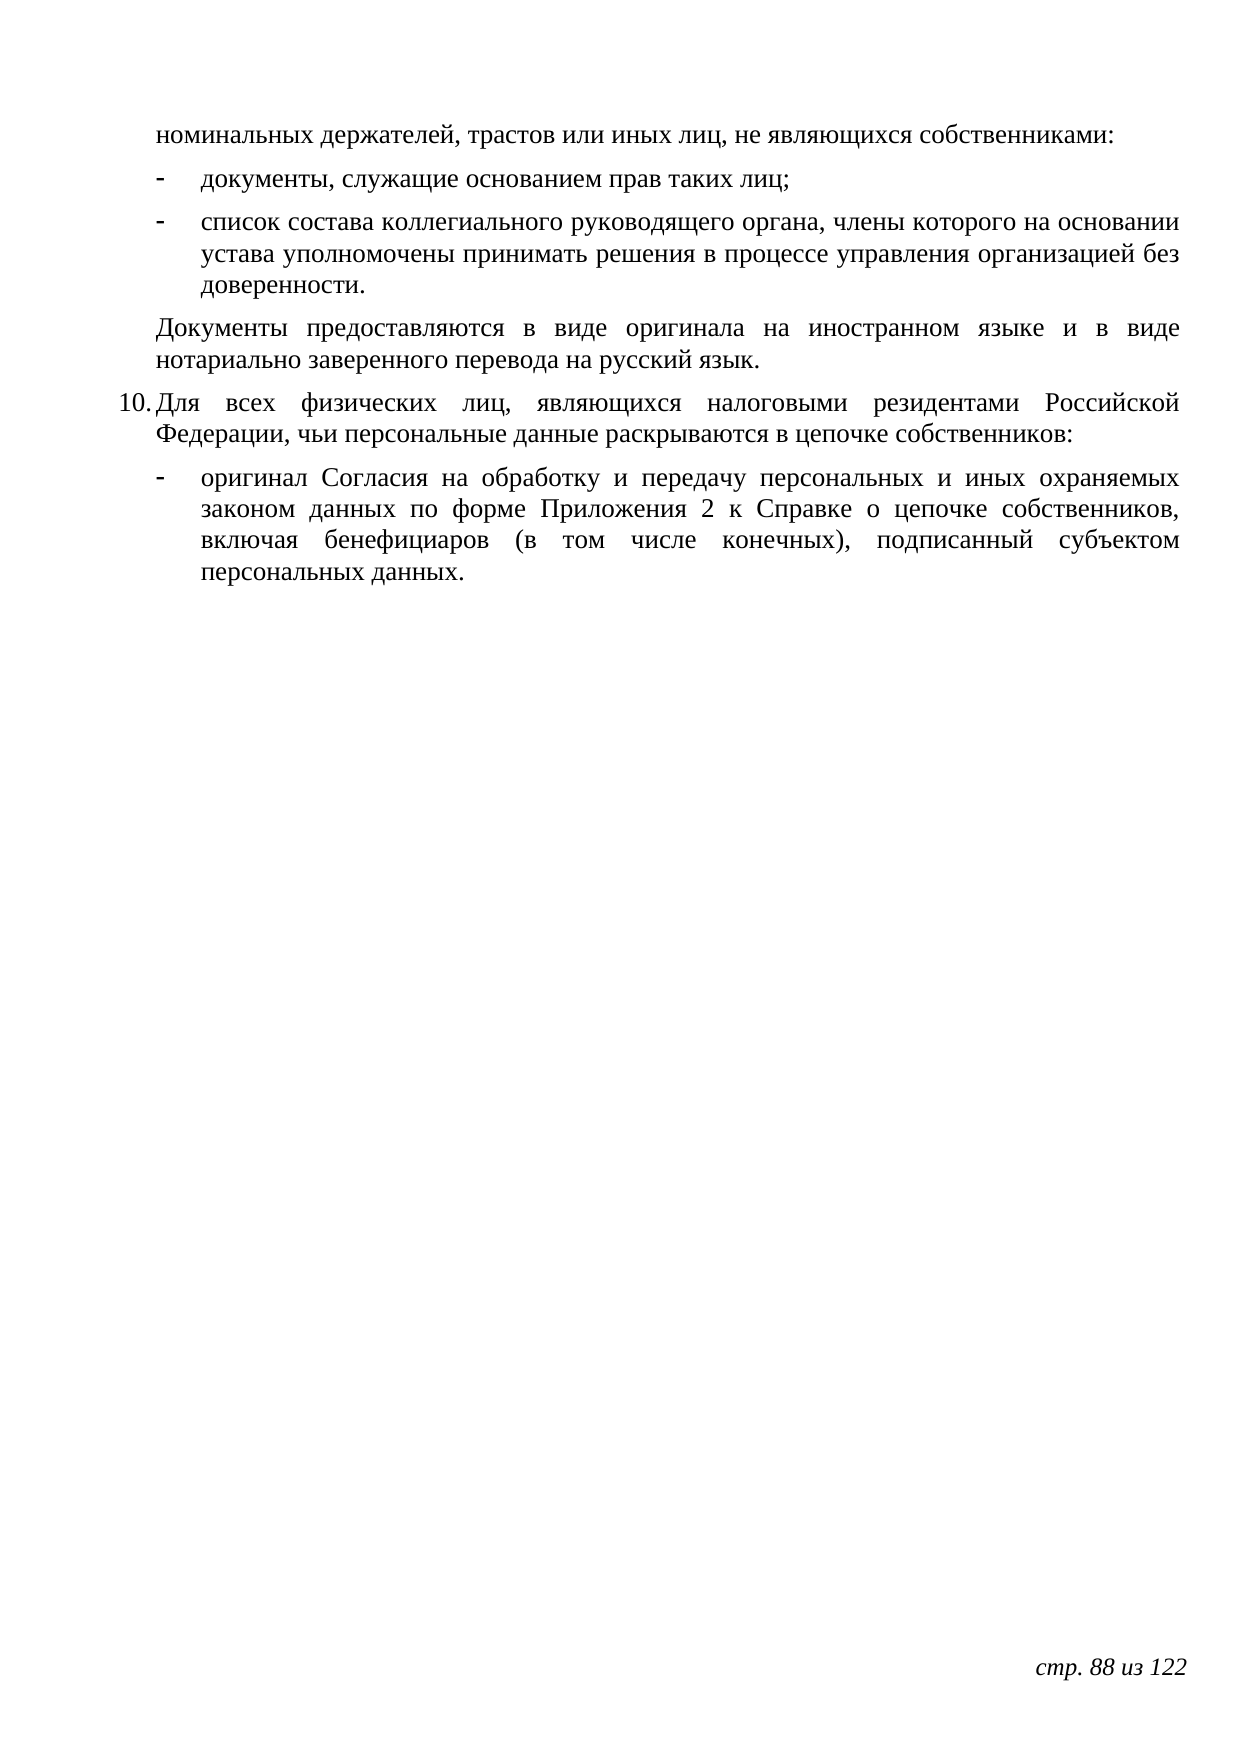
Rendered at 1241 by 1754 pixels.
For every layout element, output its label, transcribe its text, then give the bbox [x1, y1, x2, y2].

text Документы предоставляются в виде оригинала на иностранном языке и в виде нотариально заверенного перевода на русский язык. [156, 312, 1181, 374]
list список состава коллегиального руководящего органа, члены которого на основании устава уполномочены принимать решения в процессе управления организацией без доверенности. [156, 206, 1181, 299]
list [118, 118, 1181, 149]
list документы, служащие основанием прав таких лиц; [156, 162, 1181, 193]
list Для всех физических лиц, являющихся налоговыми резидентами Российской Федерации, чьи персональные данные раскрываются в цепочке собственников: [118, 386, 1181, 449]
list оригинал Согласия на обработку и передачу персональных и иных охраняемых законом данных по форме Приложения 2 к Справке о цепочке собственников, включая бенефициаров (в том числе конечных), подписанный субъектом персональных данных. [156, 461, 1181, 586]
